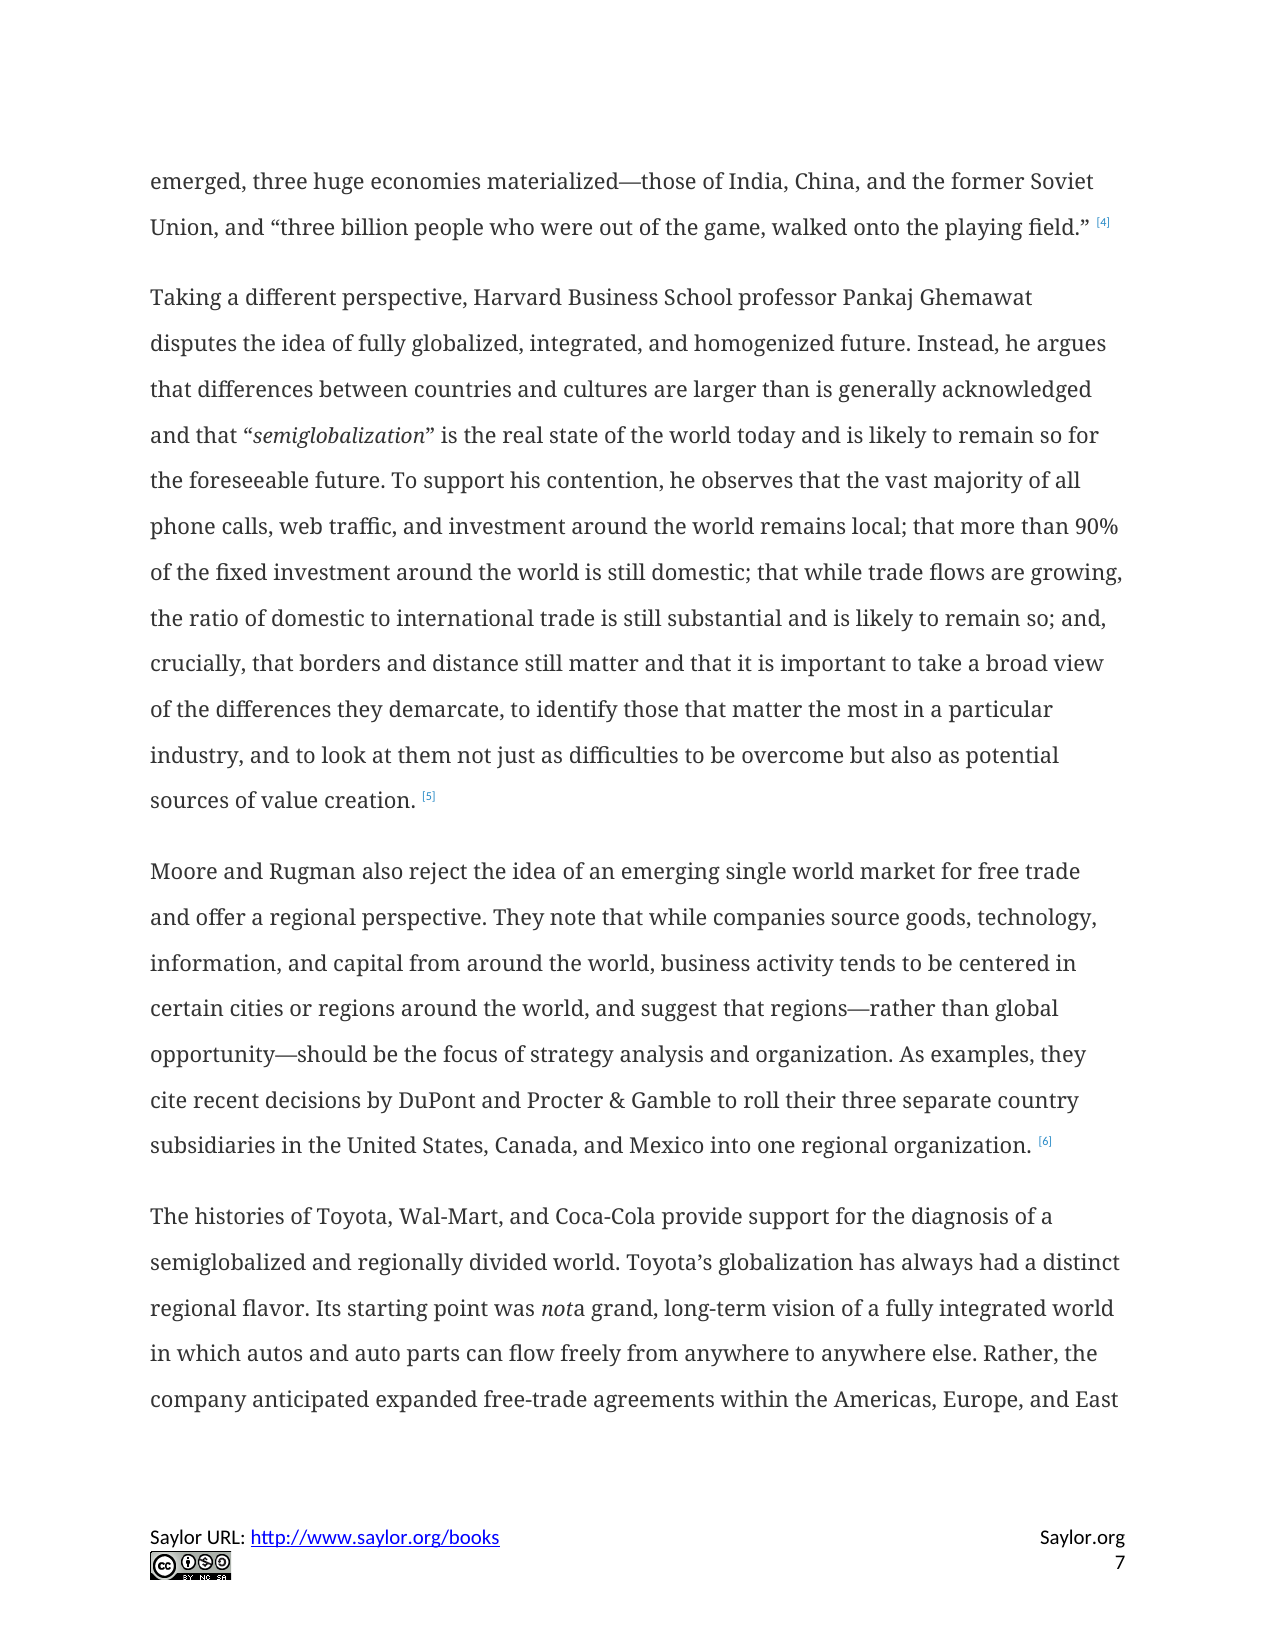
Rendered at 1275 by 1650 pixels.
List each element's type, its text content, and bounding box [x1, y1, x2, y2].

text Moore and Rugman also reject the idea of an emerging single world market for free trade and offer a regional perspective. They note that while companies source goods, technology, information, and capital from around the world, business activity tends to be centered in certain cities or regions around the world, and suggest that regions—rather than global opportunity—should be the focus of strategy analysis and organization. As examples, they cite recent decisions by DuPont and Procter & Gamble to roll their three separate country subsidiaries in the United States, Canada, and Mexico into one regional organization. [6] [150, 840, 1125, 1160]
text Taking a different perspective, Harvard Business School professor Pankaj Ghemawat disputes the idea of fully globalized, integrated, and homogenized future. Instead, he argues that differences between countries and cultures are larger than is generally acknowledged and that “semiglobalization” is the real state of the world today and is likely to remain so for the foreseeable future. To support his contention, he observes that the vast majority of all phone calls, web traffic, and investment around the world remains local; that more than 90% of the fixed investment around the world is still domestic; that while trade flows are growing, the ratio of domestic to international trade is still substantial and is likely to remain so; and, crucially, that borders and distance still matter and that it is important to take a broad view of the differences they demarcate, to identify those that matter the most in a particular industry, and to look at them not just as difficulties to be overcome but also as potential sources of value creation. [5] [150, 266, 1125, 815]
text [150, 150, 1125, 241]
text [150, 1185, 1125, 1414]
picture [150, 1551, 232, 1580]
